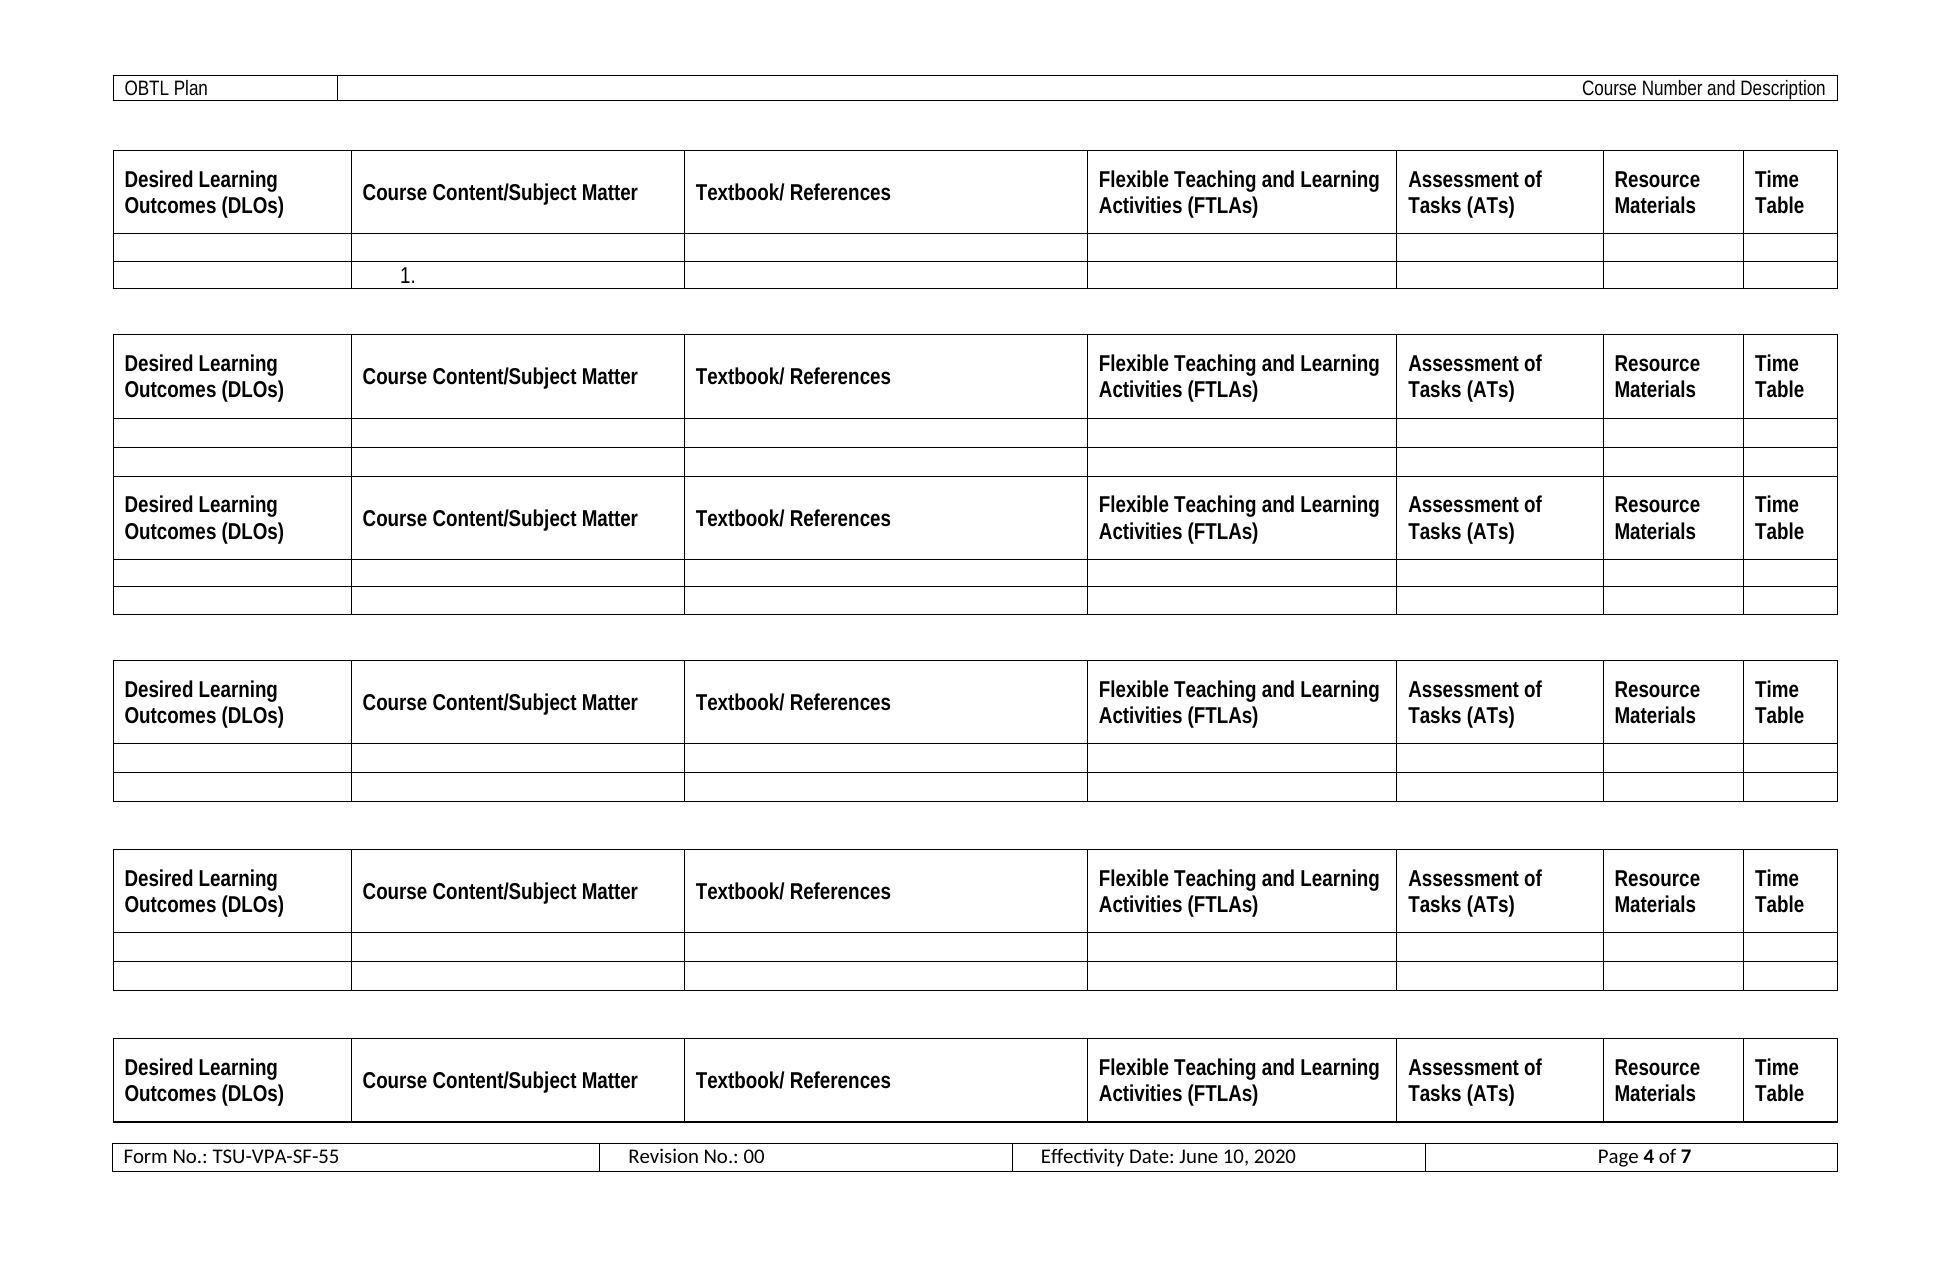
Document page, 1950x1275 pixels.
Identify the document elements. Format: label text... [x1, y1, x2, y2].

table_cell [685, 419, 1087, 447]
table_cell [1604, 234, 1743, 261]
table_header Course Content/Subject Matter [352, 850, 684, 932]
table_header Resource Materials [1604, 335, 1743, 418]
table_cell [1088, 933, 1396, 961]
table_header Time Table [1744, 1039, 1837, 1121]
table_header Desired Learning Outcomes (DLOs) [114, 335, 351, 418]
table_header Textbook/ References [685, 661, 1087, 743]
table_cell [1397, 419, 1603, 447]
table_header Course Content/Subject Matter [352, 661, 684, 743]
table_cell [1744, 744, 1837, 772]
table_header Desired Learning Outcomes (DLOs) [114, 850, 351, 932]
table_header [1397, 1039, 1603, 1121]
table_cell Course Content/Subject Matter [352, 477, 684, 559]
table_header Assessment of Tasks (ATs) [1397, 661, 1603, 743]
table_cell [114, 962, 351, 990]
table_cell [1744, 773, 1837, 801]
table_cell [685, 262, 1087, 288]
table_cell [685, 234, 1087, 261]
table_cell [352, 962, 684, 990]
table_cell [1744, 234, 1837, 261]
table_cell [352, 262, 684, 288]
table_cell [1397, 262, 1603, 288]
table_cell [1604, 962, 1743, 990]
table_header Time Table [1744, 850, 1837, 932]
table_cell [1604, 933, 1743, 961]
table_cell [1088, 773, 1396, 801]
table_cell [352, 587, 684, 614]
table_cell [1744, 262, 1837, 288]
table_cell Time Table [1744, 477, 1837, 559]
table_cell Desired Learning Outcomes (DLOs) [114, 477, 351, 559]
table_cell [1744, 560, 1837, 586]
table_cell [1604, 744, 1743, 772]
table_cell [1088, 262, 1396, 288]
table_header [114, 151, 351, 233]
table_cell [1397, 962, 1603, 990]
table_cell Textbook/ References [685, 477, 1087, 559]
table_cell [1088, 419, 1396, 447]
table_cell [1397, 448, 1603, 476]
table_cell [1397, 744, 1603, 772]
table_cell [114, 744, 351, 772]
table_header Flexible Teaching and Learning Activities (FTLAs) [1088, 850, 1396, 932]
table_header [685, 1039, 1087, 1121]
table_header Course Content/Subject Matter [352, 335, 684, 418]
table_cell [685, 560, 1087, 586]
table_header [352, 151, 684, 233]
table_cell Resource Materials [1604, 477, 1743, 559]
table_cell [1397, 587, 1603, 614]
table_cell Assessment of Tasks (ATs) [1397, 477, 1603, 559]
table_header Textbook/ References [685, 850, 1087, 932]
table_cell [114, 773, 351, 801]
table_cell [1604, 587, 1743, 614]
table_header Resource Materials [1604, 1039, 1743, 1121]
table_cell [114, 560, 351, 586]
table_cell [1744, 933, 1837, 961]
table_cell [352, 234, 684, 261]
table_cell [1397, 560, 1603, 586]
table_cell [1604, 560, 1743, 586]
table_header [1397, 151, 1603, 233]
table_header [1088, 1039, 1396, 1121]
table_cell [1604, 262, 1743, 288]
table_cell [114, 448, 351, 476]
table_cell [1744, 587, 1837, 614]
table_cell [352, 560, 684, 586]
table_cell [685, 962, 1087, 990]
table_cell [114, 933, 351, 961]
table_cell [685, 933, 1087, 961]
table_cell [685, 448, 1087, 476]
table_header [114, 1039, 351, 1121]
table_cell [352, 419, 684, 447]
table_cell [114, 419, 351, 447]
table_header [685, 151, 1087, 233]
table_header Desired Learning Outcomes (DLOs) [114, 661, 351, 743]
table_cell [1397, 773, 1603, 801]
table_header Resource Materials [1604, 151, 1743, 233]
table_cell [1088, 560, 1396, 586]
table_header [352, 1039, 684, 1121]
table_cell [352, 448, 684, 476]
table_header Flexible Teaching and Learning Activities (FTLAs) [1088, 661, 1396, 743]
table_header Time Table [1744, 661, 1837, 743]
table_cell [1397, 234, 1603, 261]
table_cell [1744, 962, 1837, 990]
table_cell [1088, 448, 1396, 476]
table_header Time Table [1744, 151, 1837, 233]
table_header Textbook/ References [685, 335, 1087, 418]
table_cell [685, 773, 1087, 801]
table_cell [352, 744, 684, 772]
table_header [1088, 151, 1396, 233]
table_header Resource Materials [1604, 661, 1743, 743]
table_cell [1397, 933, 1603, 961]
table_cell [1088, 744, 1396, 772]
table_cell Flexible Teaching and Learning Activities (FTLAs) [1088, 477, 1396, 559]
table_cell [1604, 419, 1743, 447]
table_cell [1088, 962, 1396, 990]
table_cell [685, 744, 1087, 772]
table_header Assessment of Tasks (ATs) [1397, 335, 1603, 418]
table_header Resource Materials [1604, 850, 1743, 932]
table_cell [1088, 587, 1396, 614]
table_cell [1744, 448, 1837, 476]
table_cell [114, 234, 351, 261]
table_cell [114, 587, 351, 614]
table_cell [1604, 773, 1743, 801]
table_cell [352, 933, 684, 961]
table_cell [1744, 419, 1837, 447]
table_cell [352, 773, 684, 801]
table_cell [1088, 234, 1396, 261]
table_cell [1604, 448, 1743, 476]
table_header Time Table [1744, 335, 1837, 418]
table_cell [114, 262, 351, 288]
table_header Flexible Teaching and Learning Activities (FTLAs) [1088, 335, 1396, 418]
table_cell [685, 587, 1087, 614]
table_header Assessment of Tasks (ATs) [1397, 850, 1603, 932]
